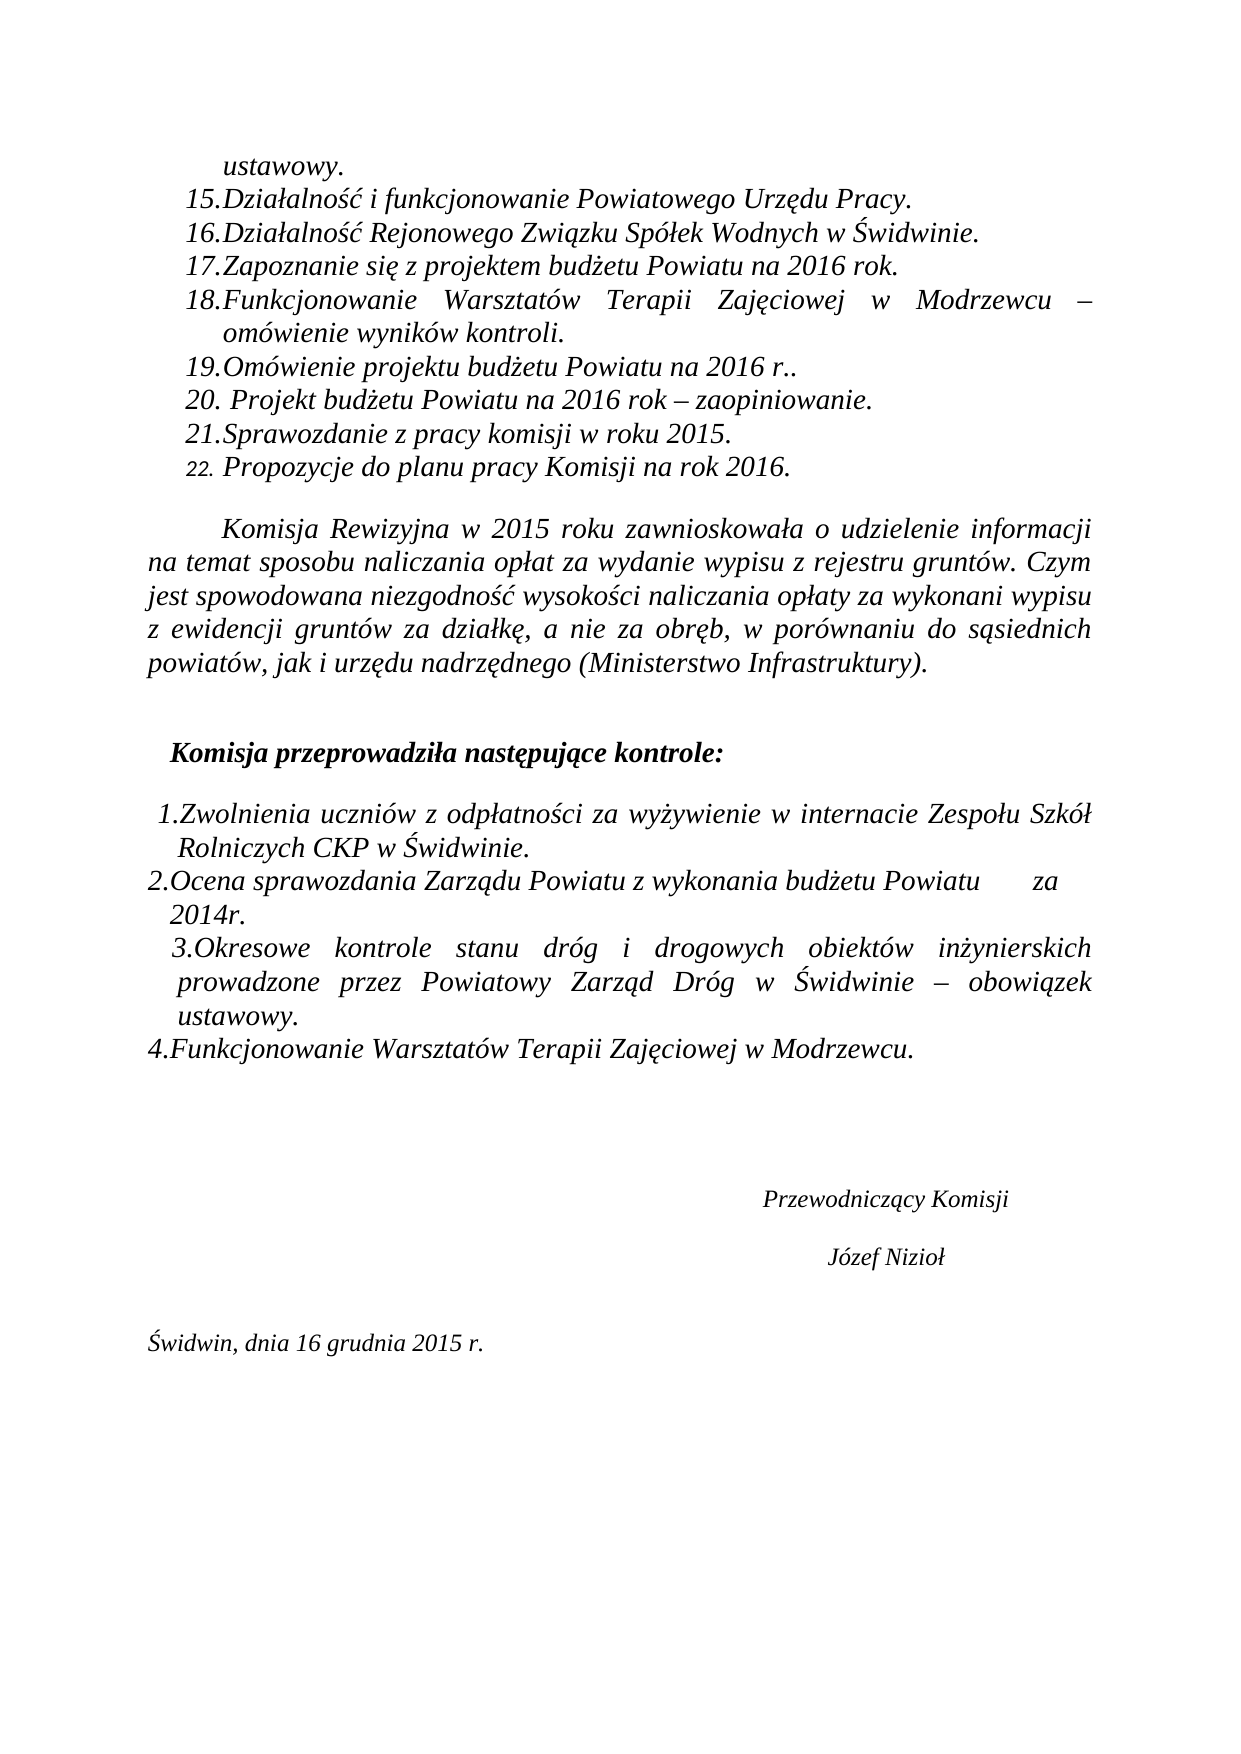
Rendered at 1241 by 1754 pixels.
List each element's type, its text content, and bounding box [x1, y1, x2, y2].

text Komisja przeprowadziła następujące kontrole: [148, 735, 1093, 768]
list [185, 148, 1093, 181]
text 2014r. [148, 897, 1093, 931]
text 3.Okresowe kontrole stanu dróg i drogowych obiektów inżynierskich prowadzone przez Powiatowy Zarząd Dróg w Świdwinie – obowiązek ustawowy. [148, 931, 1093, 1031]
text Świdwin, dnia 16 grudnia 2015 r. [148, 1328, 1093, 1357]
text Przewodniczący Komisji [679, 1184, 1093, 1213]
list Omówienie projektu budżetu Powiatu na 2016 r.. [185, 349, 1093, 382]
list Funkcjonowanie Warsztatów Terapii Zajęciowej w Modrzewcu – omówienie wyników kontroli. [185, 282, 1093, 349]
list Zapoznanie się z projektem budżetu Powiatu na 2016 rok. [185, 248, 1093, 282]
list Projekt budżetu Powiatu na 2016 rok – zaopiniowanie. [185, 382, 1093, 416]
list Działalność Rejonowego Związku Spółek Wodnych w Świdwinie. [185, 215, 1093, 248]
list Sprawozdanie z pracy komisji w roku 2015. [185, 416, 1093, 449]
text 2.Ocena sprawozdania Zarządu Powiatu z wykonania budżetu Powiatu za [148, 863, 1093, 897]
text Józef Nizioł [679, 1242, 1093, 1271]
list Propozycje do planu pracy Komisji na rok 2016. [185, 449, 1093, 483]
list Działalność i funkcjonowanie Powiatowego Urzędu Pracy. [185, 181, 1093, 215]
text 1.Zwolnienia uczniów z odpłatności za wyżywienie w internacie Zespołu Szkół Rolniczych CKP w Świdwinie. [148, 796, 1093, 863]
text 4.Funkcjonowanie Warsztatów Terapii Zajęciowej w Modrzewcu. [148, 1031, 1093, 1065]
text Komisja Rewizyjna w 2015 roku zawnioskowała o udzielenie informacji na temat sposobu naliczania opłat za wydanie wypisu z rejestru gruntów. Czym jest spowodowana niezgodność wysokości naliczania opłaty za wykonani wypisu z ewidencji gruntów za działkę, a nie za obręb, w porównaniu do sąsiednich powiatów, jak i urzędu nadrzędnego (Ministerstwo Infrastruktury). [148, 511, 1093, 679]
